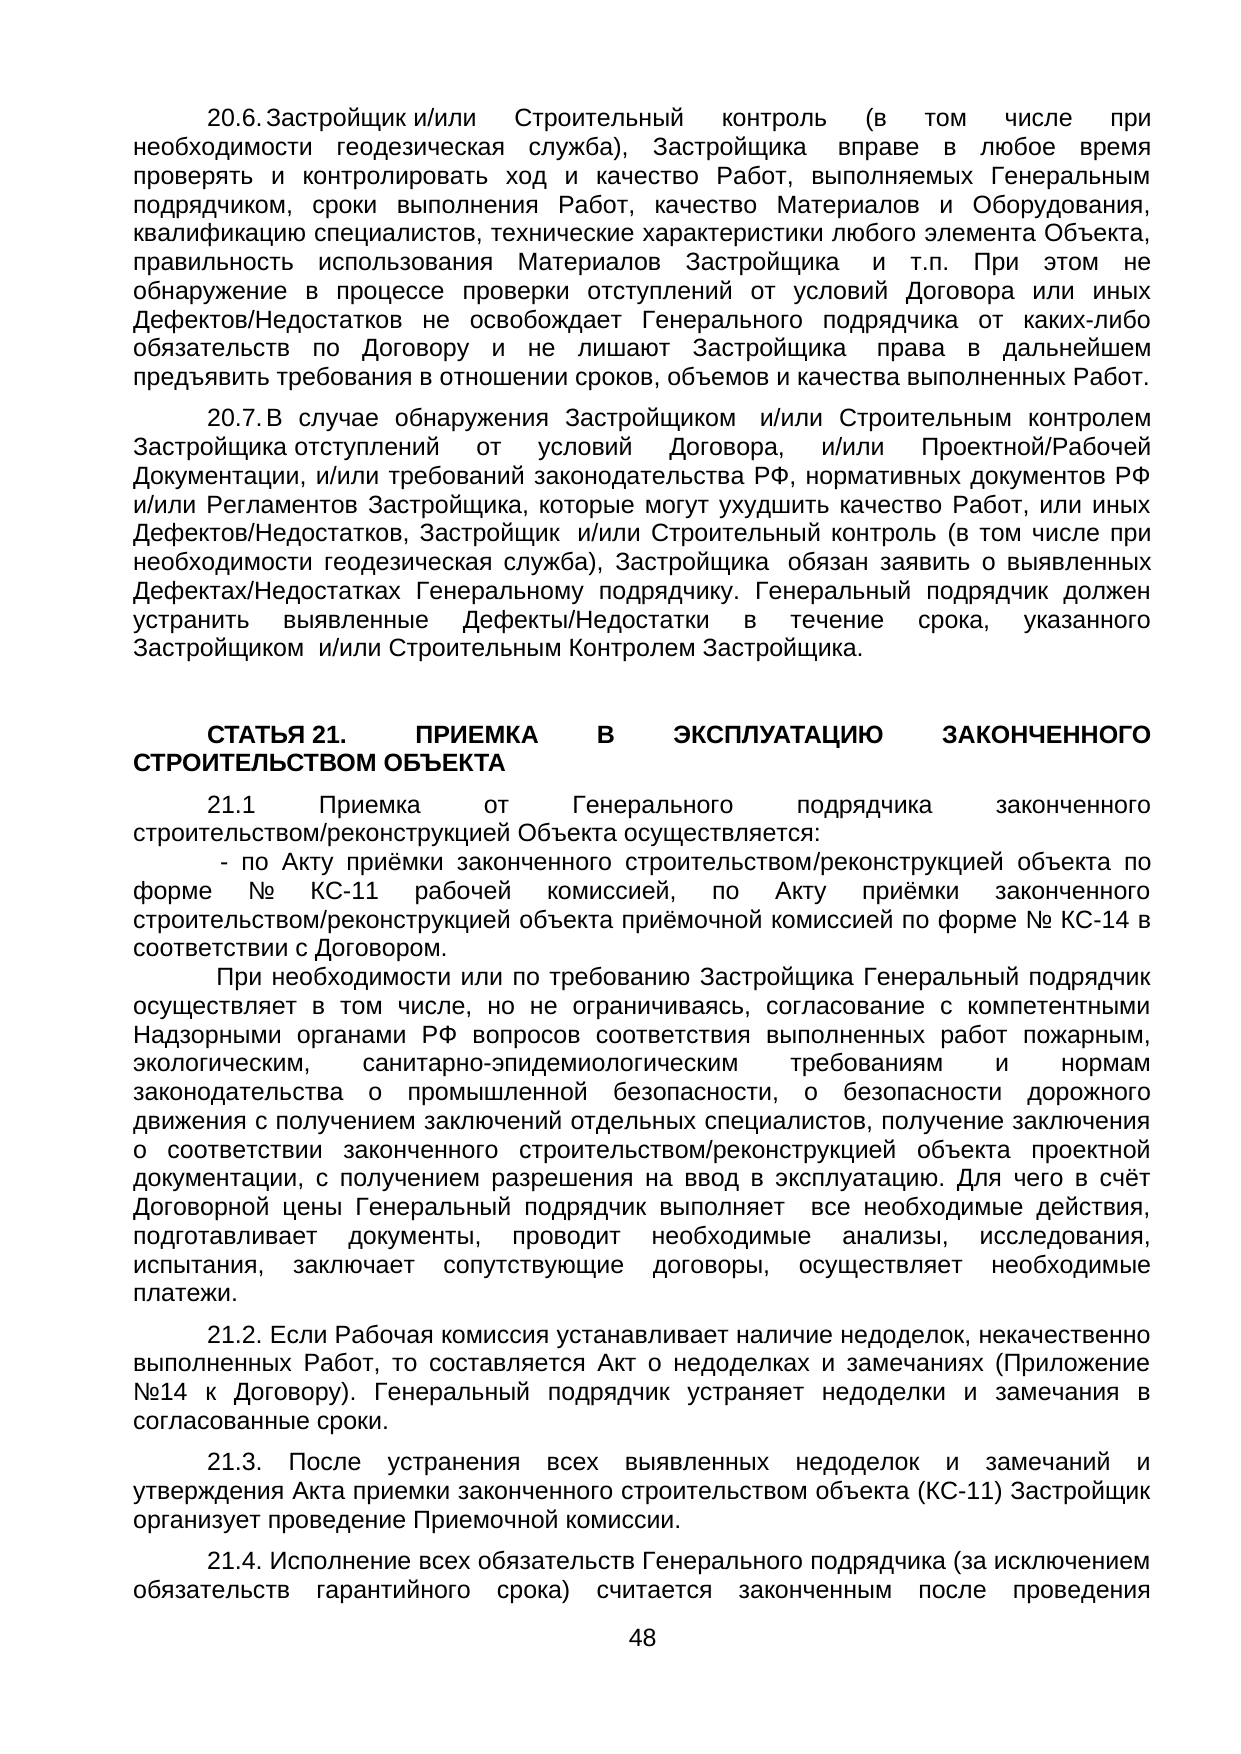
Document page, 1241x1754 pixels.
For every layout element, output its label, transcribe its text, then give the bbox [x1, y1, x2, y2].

subtitle ПРИЕМКА В ЭКСПЛУАТАЦИЮ ЗАКОНЧЕННОГО СТРОИТЕЛЬСТВОМ ОБЪЕКТА [133, 720, 1152, 777]
subtitle 21.3. После устранения всех выявленных недоделок и замечаний и утверждения Акта приемки законченного строительством объекта (КС-11) Застройщик организует проведение Приемочной комиссии. [133, 1447, 1152, 1533]
subtitle Застройщик и/или Строительный контроль (в том числе при необходимости геодезическая служба), Застройщика вправе в любое время проверять и контролировать ход и качество Работ, выполняемых Генеральным подрядчиком, сроки выполнения Работ, качество Материалов и Оборудования, квалификацию специалистов, технические характеристики любого элемента Объекта, правильность использования Материалов Застройщика и т.п. При этом не обнаружение в процессе проверки отступлений от условий Договора или иных Дефектов/Недостатков не освобождает Генерального подрядчика от каких-либо обязательств по Договору и не лишают Застройщика права в дальнейшем предъявить требования в отношении сроков, объемов и качества выполненных Работ. [133, 103, 1152, 391]
subtitle 21.1 Приемка от Генерального подрядчика законченного строительством/реконструкцией Объекта осуществляется: [133, 790, 1152, 847]
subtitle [133, 1546, 1152, 1603]
subtitle В случае обнаружения Застройщиком и/или Строительным контролем Застройщика отступлений от условий Договора, и/или Проектной/Рабочей Документации, и/или требований законодательства РФ, нормативных документов РФ и/или Регламентов Застройщика, которые могут ухудшить качество Работ, или иных Дефектов/Недостатков, Застройщик и/или Строительный контроль (в том числе при необходимости геодезическая служба), Застройщика обязан заявить о выявленных Дефектах/Недостатках Генеральному подрядчику. Генеральный подрядчик должен устранить выявленные Дефекты/Недостатки в течение срока, указанного Застройщиком и/или Строительным Контролем Застройщика. [133, 403, 1152, 662]
text При необходимости или по требованию Застройщика Генеральный подрядчик осуществляет в том числе, но не ограничиваясь, согласование с компетентными Надзорными органами РФ вопросов соответствия выполненных работ пожарным, экологическим, санитарно-эпидемиологическим требованиям и нормам законодательства о промышленной безопасности, о безопасности дорожного движения с получением заключений отдельных специалистов, получение заключения о соответствии законченного строительством/реконструкцией объекта проектной документации, с получением разрешения на ввод в эксплуатацию. Для чего в счёт Договорной цены Генеральный подрядчик выполняет все необходимые действия, подготавливает документы, проводит необходимые анализы, исследования, испытания, заключает сопутствующие договоры, осуществляет необходимые платежи. [133, 962, 1152, 1307]
text - по Акту приёмки законченного строительством/реконструкцией объекта по форме № КС-11 рабочей комиссией, по Акту приёмки законченного строительством/реконструкцией объекта приёмочной комиссией по форме № КС-14 в соответствии с Договором. [133, 847, 1152, 962]
subtitle 21.2. Если Рабочая комиссия устанавливает наличие недоделок, некачественно выполненных Работ, то составляется Акт о недоделках и замечаниях (Приложение №14 к Договору). Генеральный подрядчик устраняет недоделки и замечания в согласованные сроки. [133, 1320, 1152, 1435]
